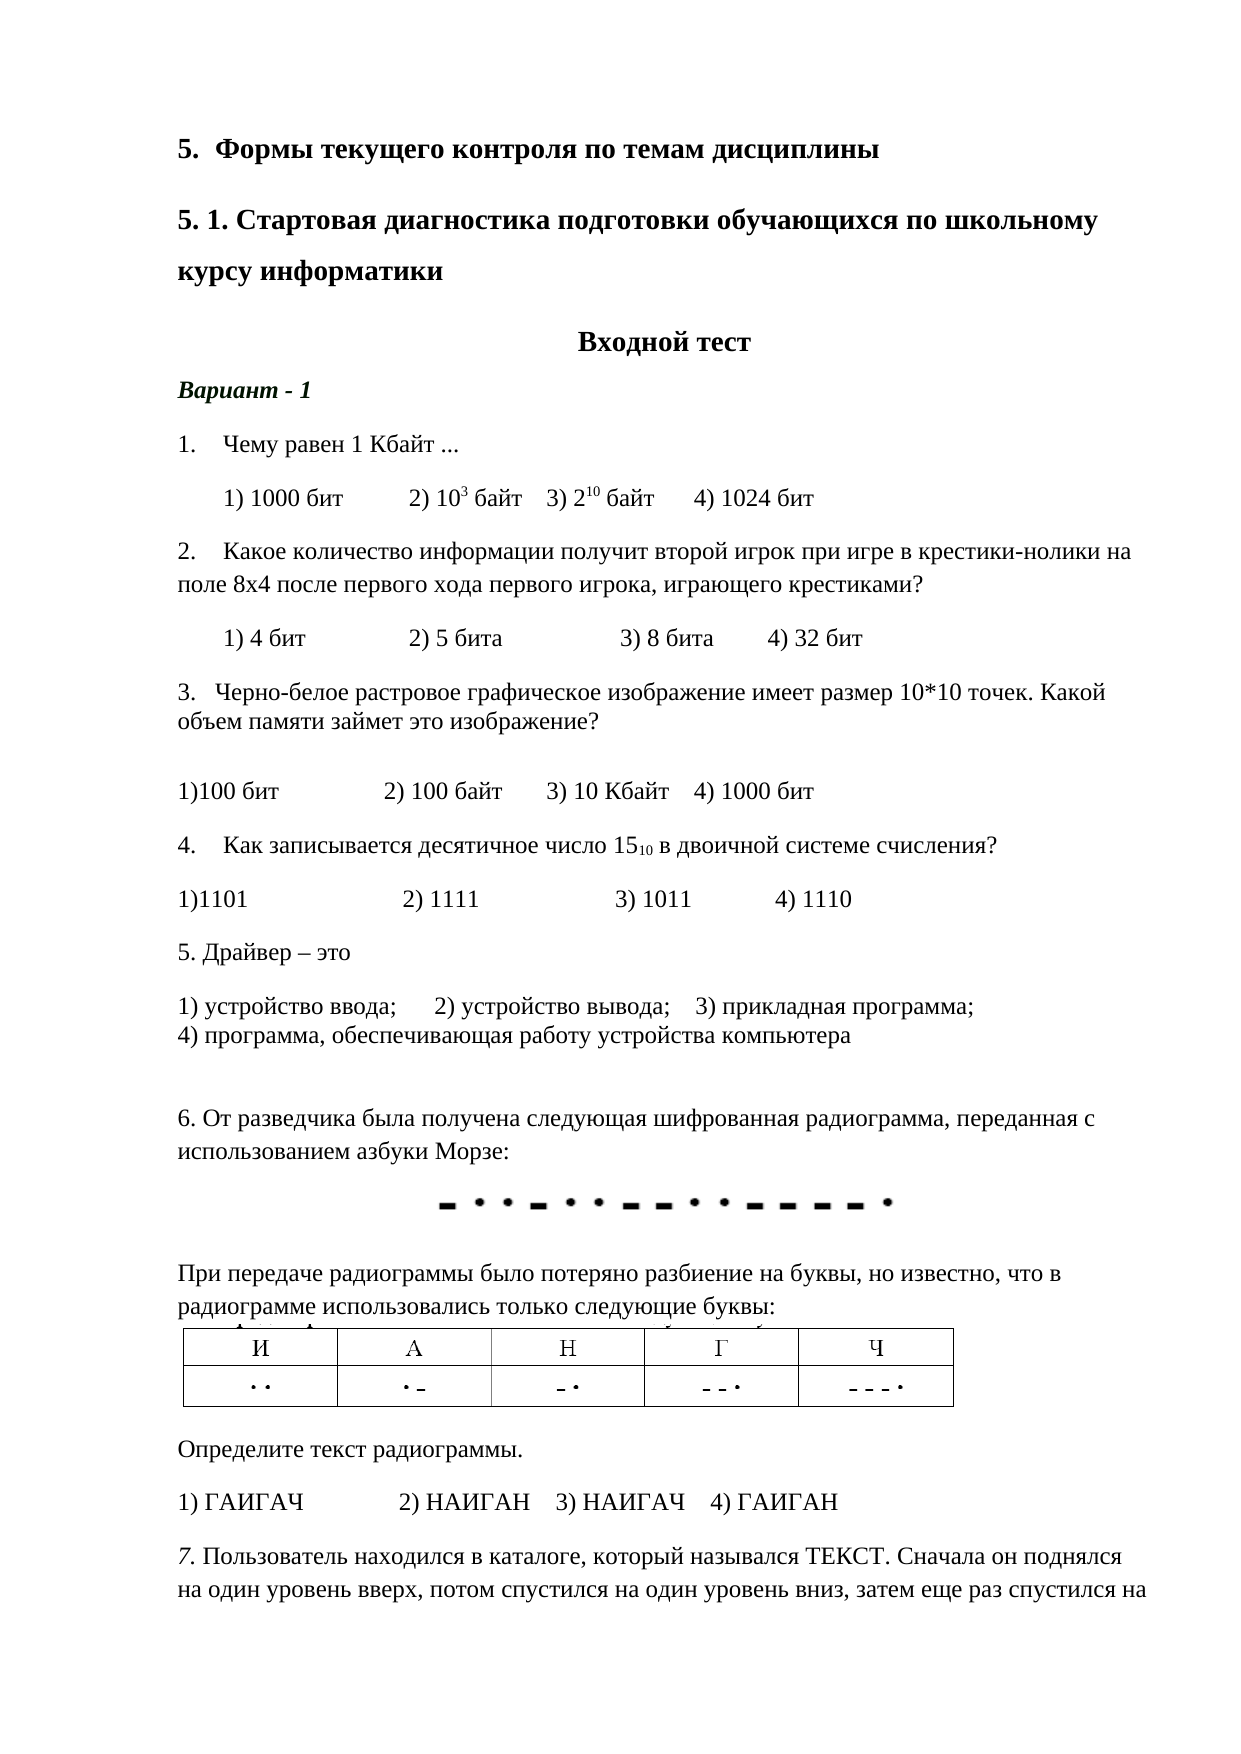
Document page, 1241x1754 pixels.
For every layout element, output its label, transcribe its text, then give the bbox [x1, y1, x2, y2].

text 4) программа, обеспечивающая работу устройства компьютера [177, 1020, 1152, 1049]
text Входной тест [177, 324, 1152, 357]
text 4. Как записывается десятичное число 1510 в двоичной системе счисления? [177, 830, 1152, 858]
text При передаче радиограммы было потеряно разбиение на буквы, но известно, что в радиограмме использовались только следующие буквы: [177, 1258, 1152, 1409]
text 6. От разведчика была получена следующая шифрованная радиограмма, переданная с использованием азбуки Морзе: [177, 1103, 1152, 1164]
text 1. Чему равен 1 Кбайт ... [177, 429, 1152, 457]
text 5. 1. Стартовая диагностика подготовки обучающихся по школьному курсу информатики [177, 202, 1152, 286]
text 3. Черно-белое растровое графическое изображение имеет размер 10*10 точек. Какой объем памяти займет это изображение? [177, 677, 1152, 735]
text 1)100 бит 2) 100 байт 3) 10 Кбайт 4) 1000 бит [177, 776, 1152, 805]
text 5. Драйвер – это [177, 937, 1152, 966]
text 1) 1000 бит 2) 103 байт 3) 210 байт 4) 1024 бит [177, 483, 1152, 511]
list Формы текущего контроля по темам дисциплины [177, 131, 1144, 165]
text 1) 4 бит 2) 5 бита 3) 8 бита 4) 32 бит [177, 623, 1152, 652]
text 1) ГАИГАЧ 2) НАИГАН 3) НАИГАЧ 4) ГАИГАН [177, 1487, 1152, 1516]
text 2. Какое количество информации получит второй игрок при игре в крестики-нолики на поле 8х4 после первого хода первого игрока, играющего крестиками? [177, 536, 1152, 598]
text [177, 1541, 1152, 1603]
text 1)1101 2) 1111 3) 1011 4) 1110 [177, 884, 1152, 912]
text Определите текст радиограммы. [177, 1434, 1152, 1462]
text Вариант - 1 [177, 375, 1152, 404]
text 1) устройство ввода; 2) устройство вывода; 3) прикладная программа; [177, 991, 1152, 1020]
